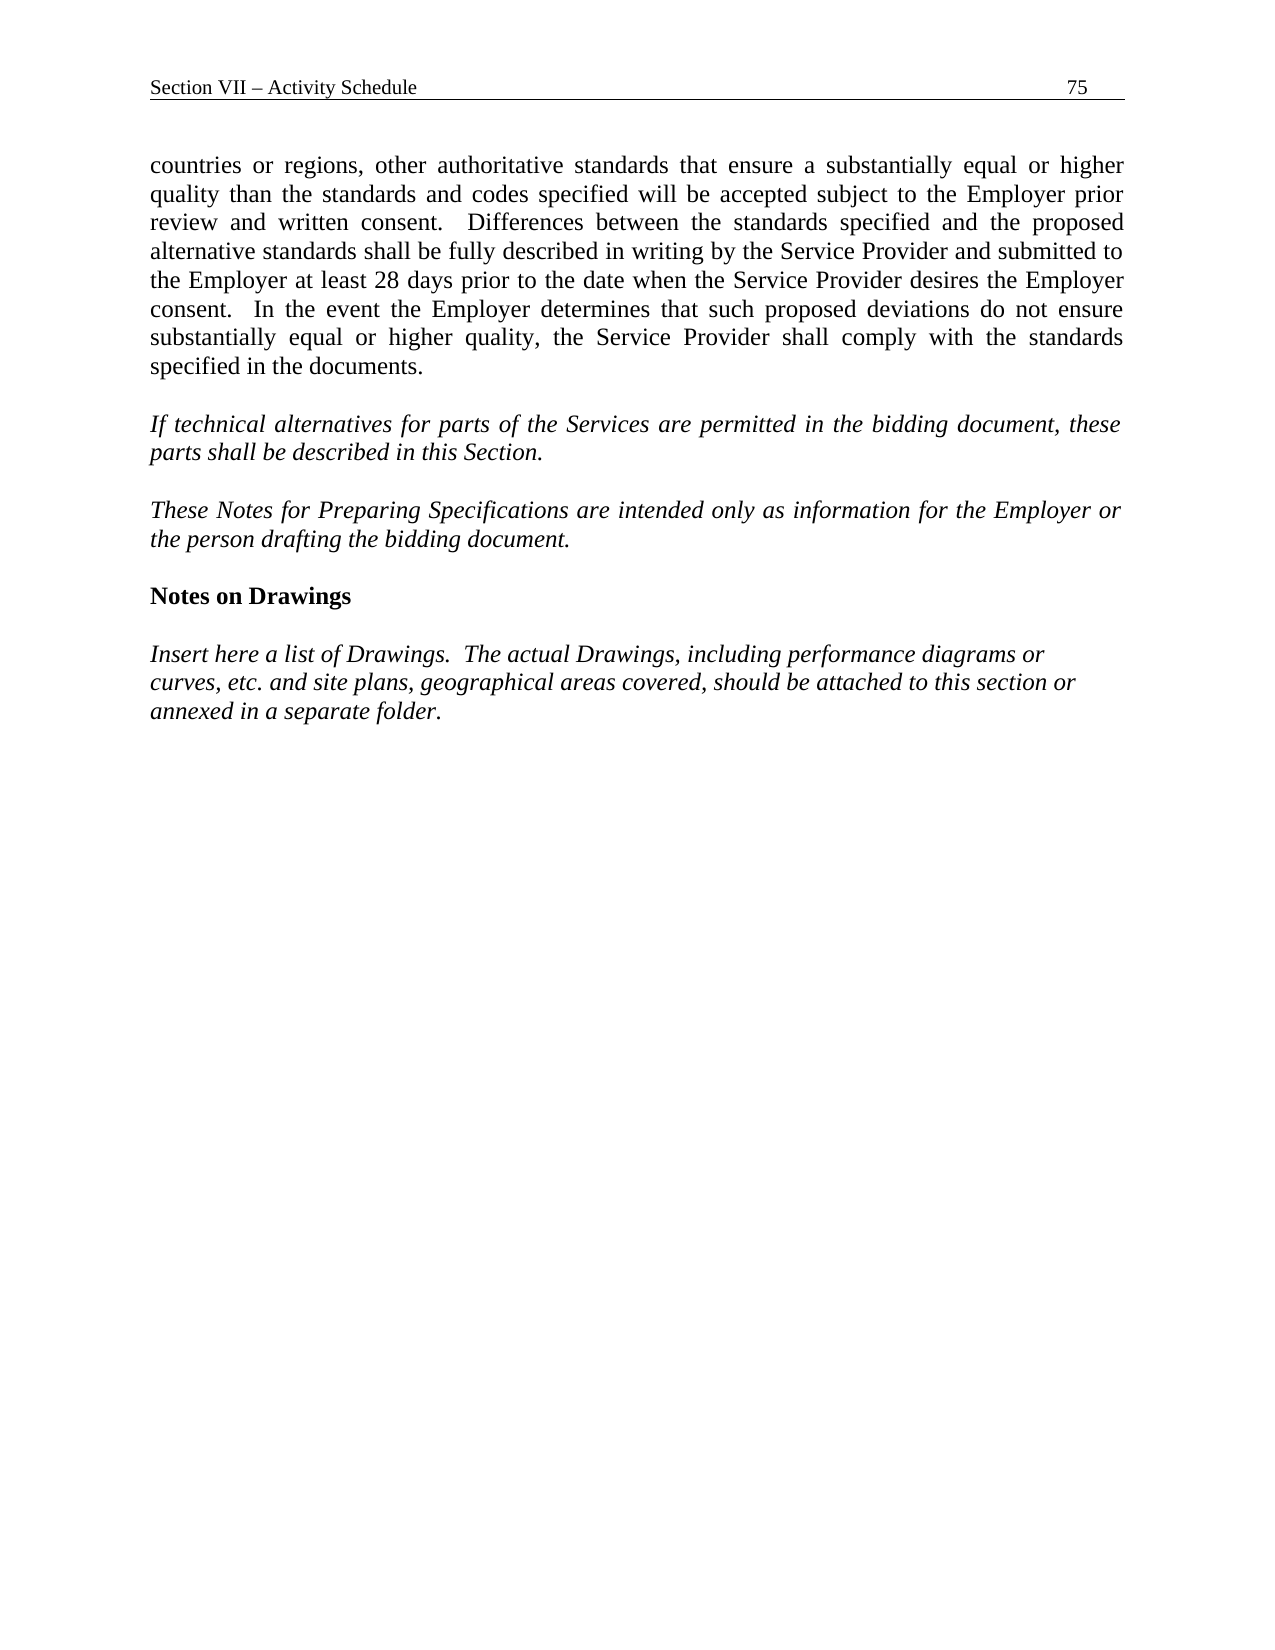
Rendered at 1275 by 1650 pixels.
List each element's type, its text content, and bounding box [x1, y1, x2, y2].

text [150, 150, 1125, 380]
text Insert here a list of Drawings. The actual Drawings, including performance diagrams or curves, etc. and site plans, geographical areas covered, should be attached to this section or annexed in a separate folder. [150, 639, 1125, 725]
text Notes on Drawings [150, 581, 1125, 610]
text These Notes for Preparing Specifications are intended only as information for the Employer or the person drafting the bidding document. [150, 495, 1125, 552]
text If technical alternatives for parts of the Services are permitted in the bidding document, these parts shall be described in this Section. [150, 409, 1125, 466]
